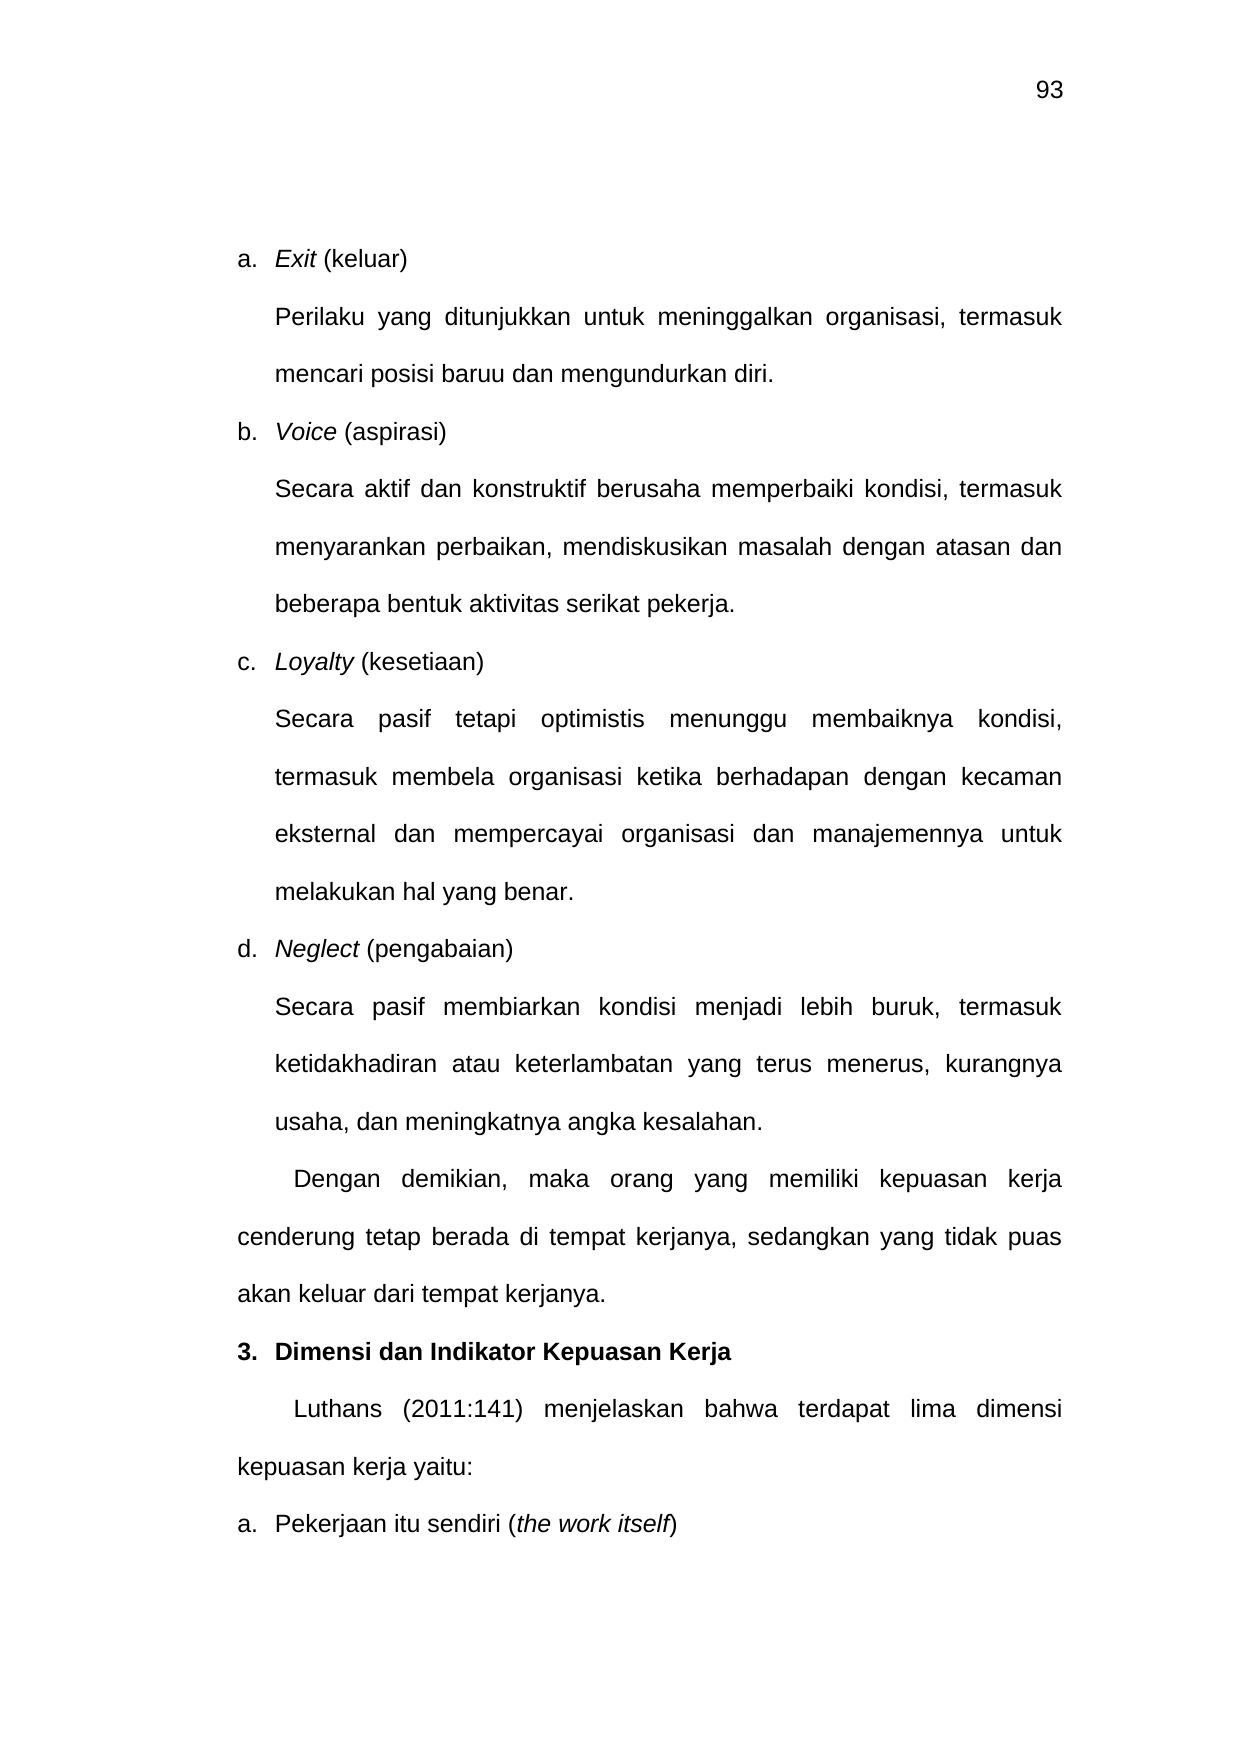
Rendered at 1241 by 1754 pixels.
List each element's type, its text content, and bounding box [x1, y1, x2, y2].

list Neglect (pengabaian) [237, 934, 1063, 963]
text Luthans (2011:141) menjelaskan bahwa terdapat lima dimensi kepuasan kerja yaitu: [237, 1394, 1063, 1481]
list Perilaku yang ditunjukkan untuk meninggalkan organisasi, termasuk mencari posisi baruu dan mengundurkan diri. [274, 302, 1063, 388]
list Dimensi dan Indikator Kepuasan Kerja [237, 1337, 1063, 1366]
list Voice (aspirasi) [237, 417, 1063, 446]
list Secara aktif dan konstruktif berusaha memperbaiki kondisi, termasuk menyarankan perbaikan, mendiskusikan masalah dengan atasan dan beberapa bentuk aktivitas serikat pekerja. [274, 474, 1063, 618]
list Secara pasif tetapi optimistis menunggu membaiknya kondisi, termasuk membela organisasi ketika berhadapan dengan kecaman eksternal dan mempercayai organisasi dan manajemennya untuk melakukan hal yang benar. [274, 704, 1063, 906]
list Secara pasif membiarkan kondisi menjadi lebih buruk, termasuk ketidakhadiran atau keterlambatan yang terus menerus, kurangnya usaha, dan meningkatnya angka kesalahan. [274, 992, 1063, 1136]
text Dengan demikian, maka orang yang memiliki kepuasan kerja cenderung tetap berada di tempat kerjanya, sedangkan yang tidak puas akan keluar dari tempat kerjanya. [237, 1164, 1063, 1308]
list Loyalty (kesetiaan) [237, 647, 1063, 676]
list Exit (keluar) [237, 244, 1063, 273]
list Pekerjaan itu sendiri (the work itself) [237, 1509, 1063, 1538]
